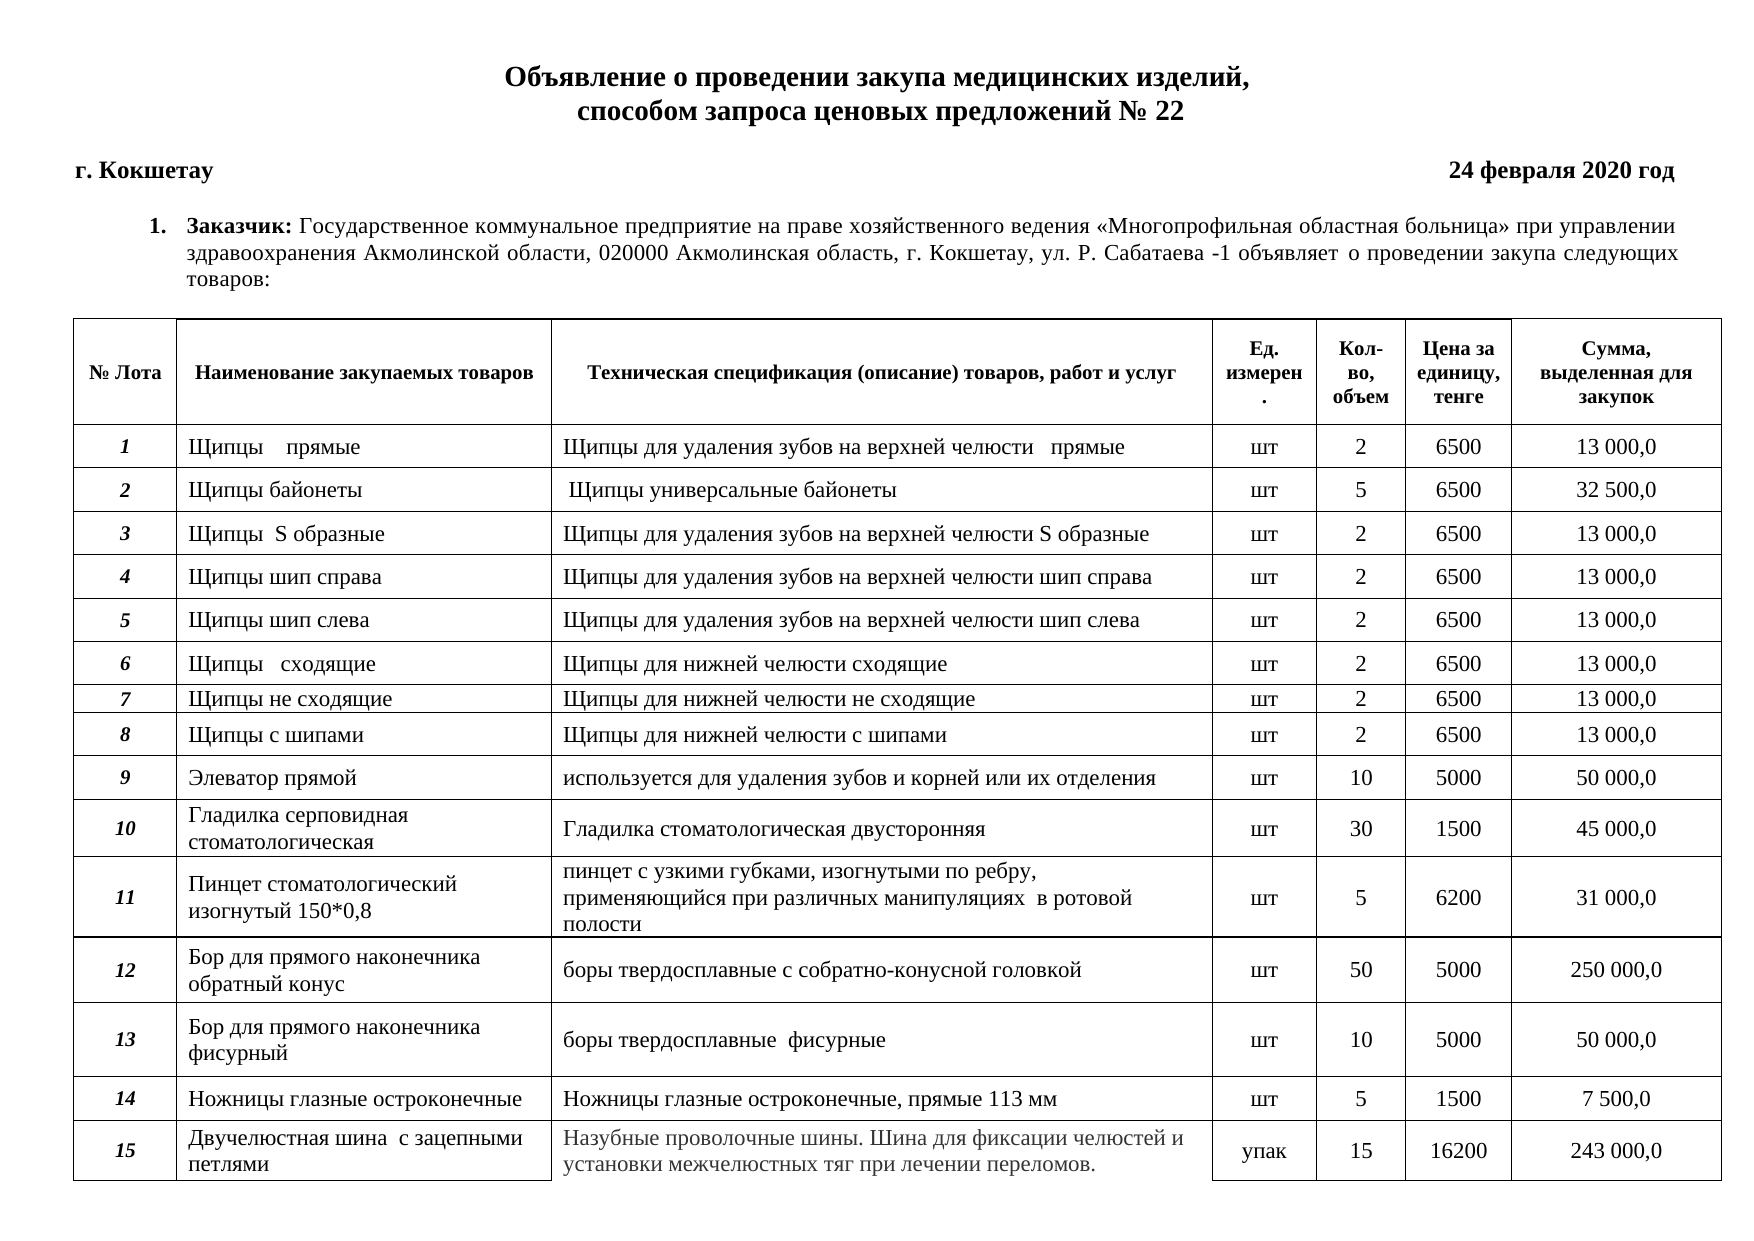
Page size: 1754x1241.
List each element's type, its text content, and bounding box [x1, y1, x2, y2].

table_cell 2 [1317, 555, 1405, 598]
table_cell Щипцы для удаления зубов на верхней челюсти шип слева [552, 599, 1212, 641]
table_cell шт [1213, 512, 1316, 554]
table_cell шт [1213, 756, 1316, 799]
table_cell шт [1213, 642, 1316, 684]
table_cell 13 000,0 [1512, 425, 1721, 467]
table_cell Щипцы для нижней челюсти не сходящие [552, 685, 1212, 712]
table_cell шт [1213, 800, 1316, 856]
table_cell 13 000,0 [1512, 642, 1721, 684]
table_header № Лота [74, 319, 176, 424]
table_cell 2 [1317, 425, 1405, 467]
table_cell 6500 [1406, 685, 1511, 712]
table_cell Щипцы байонеты [177, 468, 551, 511]
table_cell шт [1213, 1077, 1316, 1119]
table_cell Бор для прямого наконечника обратный конус [177, 938, 551, 1002]
table_header Наименование закупаемых товаров [177, 320, 551, 424]
table_cell 2 [74, 468, 176, 511]
table_cell Щипцы с шипами [177, 713, 551, 755]
table_cell 6500 [1406, 425, 1511, 467]
table_cell Щипцы для нижней челюсти сходящие [552, 642, 1212, 684]
table_cell 5000 [1406, 1003, 1511, 1076]
table_cell Пинцет стоматологический изогнутый 150*0,8 [177, 857, 551, 936]
table_cell 6500 [1406, 642, 1511, 684]
table_cell Щипцы шип слева [177, 599, 551, 641]
table_cell 15 [74, 1121, 176, 1180]
table_cell Гладилка стоматологическая двусторонняя [552, 800, 1212, 856]
table_cell 50 000,0 [1512, 756, 1721, 799]
table_cell шт [1213, 1003, 1316, 1076]
table_cell 5 [74, 599, 176, 641]
table_cell Щипцы для удаления зубов на верхней челюсти прямые [552, 425, 1212, 467]
table_cell 50 [1317, 938, 1405, 1002]
table_cell шт [1213, 938, 1316, 1002]
table_header Сумма, выделенная для закупок [1512, 319, 1721, 424]
table_cell Щипцы сходящие [177, 642, 551, 684]
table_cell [177, 1121, 551, 1180]
table_cell 2 [1317, 685, 1405, 712]
table_cell 6200 [1406, 857, 1511, 936]
table_cell Щипцы для удаления зубов на верхней челюсти S образные [552, 512, 1212, 554]
table_cell 16200 [1406, 1121, 1511, 1180]
subtitle Объявление о проведении закупа медицинских изделий, [75, 59, 1679, 93]
table_cell шт [1213, 857, 1316, 936]
table_cell 13 000,0 [1512, 599, 1721, 641]
table_cell 1500 [1406, 800, 1511, 856]
table_cell 5 [1317, 468, 1405, 511]
table_cell боры твердосплавные фисурные [552, 1003, 1212, 1076]
table_cell 2 [1317, 512, 1405, 554]
table_cell шт [1213, 685, 1316, 712]
table_cell 32 500,0 [1512, 468, 1721, 511]
table_header Техническая спецификация (описание) товаров, работ и услуг [552, 320, 1212, 424]
table_cell 13 [74, 1003, 176, 1076]
table_cell 6500 [1406, 512, 1511, 554]
table_cell Щипцы для нижней челюсти с шипами [552, 713, 1212, 755]
table_cell 14 [74, 1077, 176, 1119]
table_cell Ножницы глазные остроконечные [177, 1077, 551, 1119]
table_cell Щипцы S образные [177, 512, 551, 554]
table_cell Щипцы универсальные байонеты [552, 468, 1212, 511]
table_cell 5 [1317, 857, 1405, 936]
table_header Кол-во, объем [1317, 320, 1405, 424]
table_cell 5000 [1406, 756, 1511, 799]
table_cell Элеватор прямой [177, 756, 551, 799]
table_cell 6 [74, 642, 176, 684]
table_cell Щипцы не сходящие [177, 685, 551, 712]
table_cell 6500 [1406, 555, 1511, 598]
subtitle способом запроса ценовых предложений № 22 [75, 93, 1679, 126]
table_cell 7 500,0 [1512, 1077, 1721, 1119]
table_cell 6500 [1406, 713, 1511, 755]
table_cell 1 [74, 425, 176, 467]
table_cell 10 [74, 800, 176, 856]
table_cell 30 [1317, 800, 1405, 856]
list Заказчик: Государственное коммунальное предприятие на праве хозяйственного ведения «Многопрофильная областная больница» при управлении здравоохранения Акмолинской области, 020000 Акмолинская область, г. Кокшетау, ул. Р. Сабатаева -1 объявляет о проведении закупа следующих товаров: [149, 212, 1679, 291]
table_cell 31 000,0 [1512, 857, 1721, 936]
table_cell используется для удаления зубов и корней или их отделения [552, 756, 1212, 799]
subtitle г. Кокшетау 24 февраля 2020 год [75, 155, 1679, 184]
table_cell шт [1213, 555, 1316, 598]
table_cell 1500 [1406, 1077, 1511, 1119]
table_header Цена за единицу, тенге [1406, 320, 1511, 424]
table_cell 13 000,0 [1512, 555, 1721, 598]
table_cell 13 000,0 [1512, 685, 1721, 712]
table_cell 13 000,0 [1512, 512, 1721, 554]
table_cell 250 000,0 [1512, 938, 1721, 1002]
table_cell 45 000,0 [1512, 800, 1721, 856]
table_cell 2 [1317, 713, 1405, 755]
table_cell 6500 [1406, 599, 1511, 641]
table_cell 3 [74, 512, 176, 554]
table_cell 15 [1317, 1121, 1405, 1180]
table_cell 10 [1317, 1003, 1405, 1076]
table_header Ед. измерен. [1213, 320, 1316, 424]
table_cell Щипцы шип справа [177, 555, 551, 598]
table_cell пинцет с узкими губками, изогнутыми по ребру, применяющийся при различных манипуляциях в ротовой полости [552, 857, 1212, 936]
table_cell 2 [1317, 642, 1405, 684]
table_cell Гладилка серповидная стоматологическая [177, 800, 551, 856]
table_cell 9 [74, 756, 176, 799]
table_cell 4 [74, 555, 176, 598]
table_cell Щипцы для удаления зубов на верхней челюсти шип справа [552, 555, 1212, 598]
table_cell Щипцы прямые [177, 425, 551, 467]
table_cell 10 [1317, 756, 1405, 799]
table_cell шт [1213, 425, 1316, 467]
table_cell 6500 [1406, 468, 1511, 511]
table_cell шт [1213, 468, 1316, 511]
table_cell 5 [1317, 1077, 1405, 1119]
table_cell шт [1213, 599, 1316, 641]
table_cell 11 [74, 857, 176, 936]
table_cell Ножницы глазные остроконечные, прямые 113 мм [552, 1077, 1212, 1119]
table_cell упак [1213, 1121, 1316, 1180]
table_cell 243 000,0 [1512, 1121, 1721, 1180]
table_cell Бор для прямого наконечника фисурный [177, 1003, 551, 1076]
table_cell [552, 1121, 1212, 1180]
table_cell 13 000,0 [1512, 713, 1721, 755]
table_cell 12 [74, 938, 176, 1002]
table_cell 7 [74, 685, 176, 712]
table_cell 50 000,0 [1512, 1003, 1721, 1076]
table_cell шт [1213, 713, 1316, 755]
table_cell 8 [74, 713, 176, 755]
table_cell боры твердосплавные с собратно-конусной головкой [552, 938, 1212, 1002]
table_cell 2 [1317, 599, 1405, 641]
table_cell 5000 [1406, 938, 1511, 1002]
